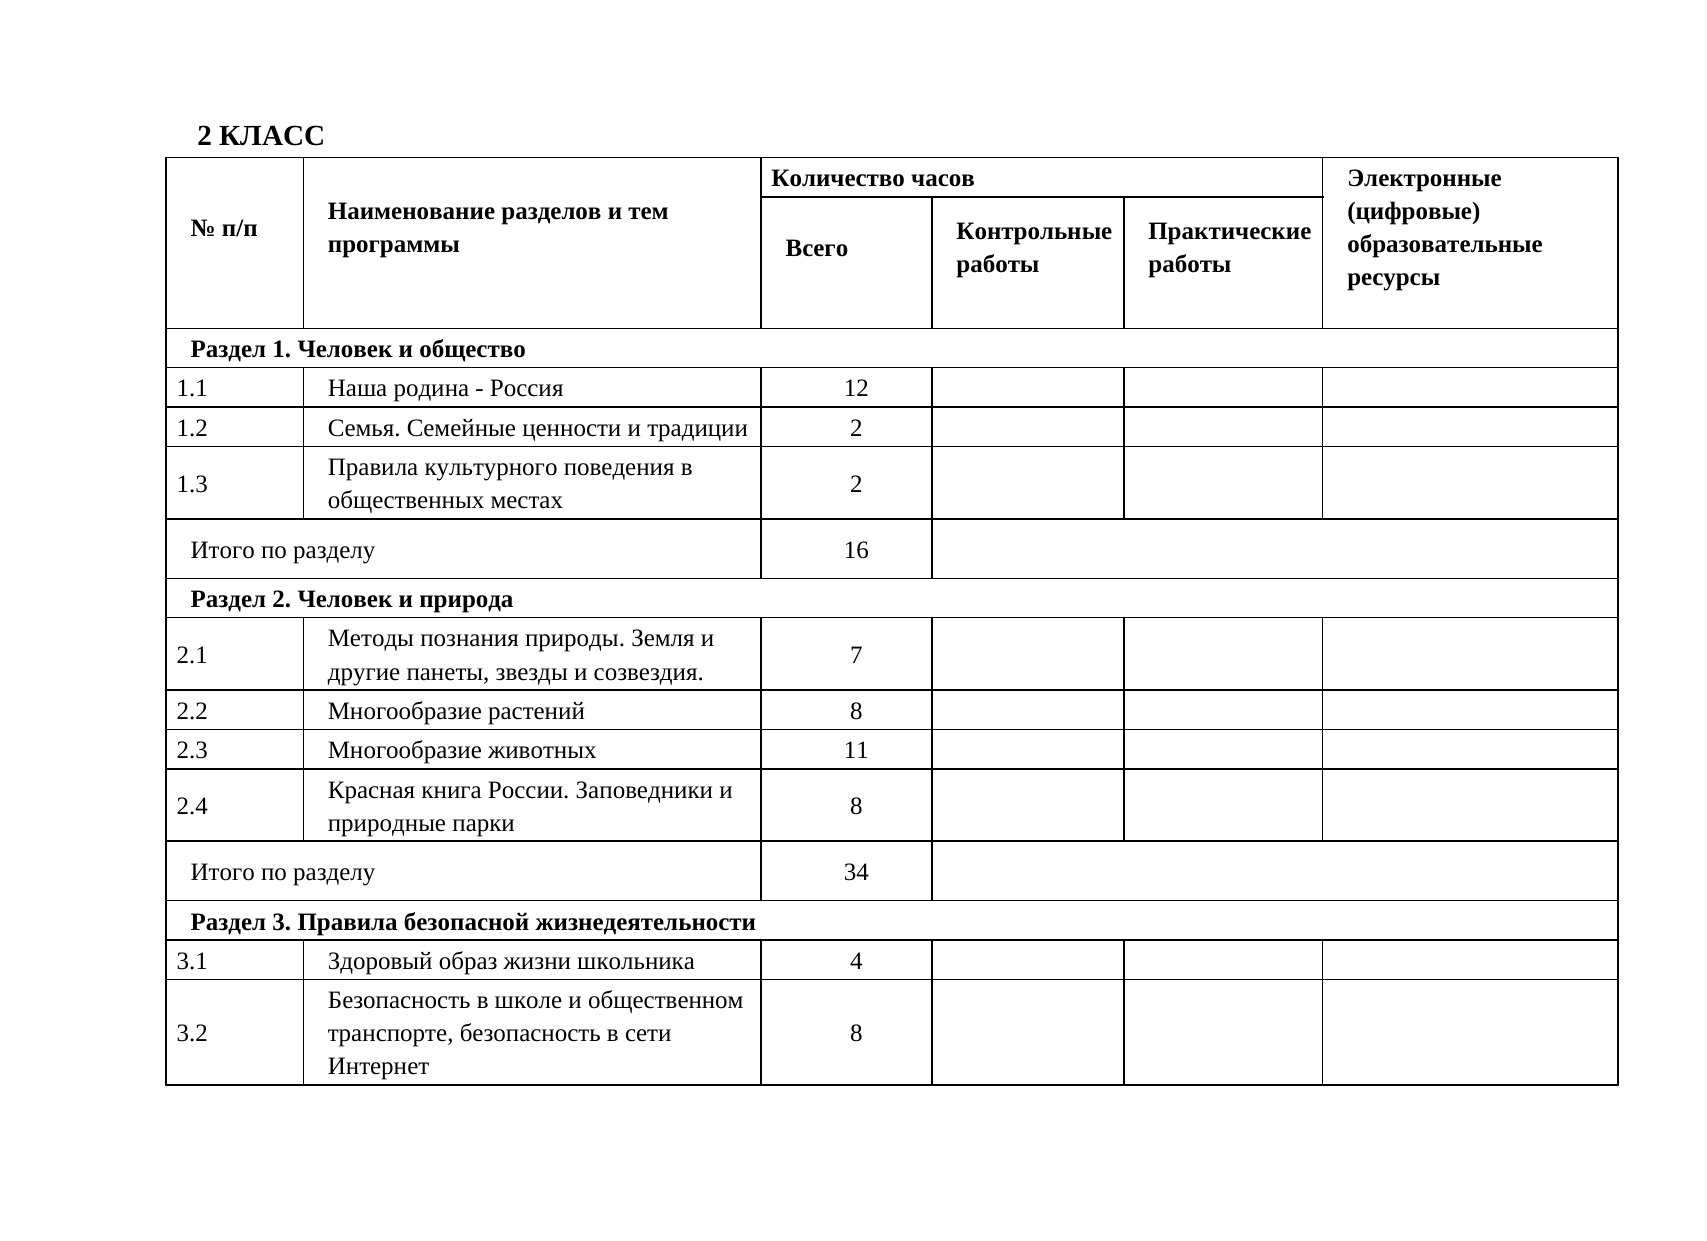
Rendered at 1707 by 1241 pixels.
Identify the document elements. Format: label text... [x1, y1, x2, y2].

table_cell [1125, 730, 1322, 768]
table_cell 8 [762, 980, 931, 1084]
table_cell Здоровый образ жизни школьника [304, 941, 760, 978]
table_cell 3.1 [167, 941, 303, 978]
table_cell [1125, 941, 1322, 978]
table_cell [1125, 408, 1322, 446]
table_cell [933, 842, 1617, 900]
table_cell 3.2 [167, 980, 303, 1084]
table_cell 1.2 [167, 408, 303, 446]
table_cell Итого по разделу [167, 842, 760, 900]
table_cell 2.3 [167, 730, 303, 768]
table_cell [933, 691, 1123, 728]
table_cell 8 [762, 691, 931, 728]
table_cell [933, 618, 1123, 689]
table_cell [933, 368, 1123, 406]
table_cell 16 [762, 520, 931, 577]
table_cell 12 [762, 368, 931, 406]
table_cell [1323, 408, 1617, 446]
table_cell Наша родина - Россия [304, 368, 760, 406]
table_header Количество часов [762, 158, 1322, 196]
table_cell 2.1 [167, 618, 303, 689]
table_cell [933, 770, 1123, 840]
table_cell Семья. Семейные ценности и традиции [304, 408, 760, 446]
table_cell [1125, 980, 1322, 1084]
table_cell [933, 980, 1123, 1084]
table_cell Контрольные работы [933, 198, 1123, 327]
table_cell [933, 520, 1617, 577]
table_cell [1125, 618, 1322, 689]
table_cell 1.1 [167, 368, 303, 406]
table_cell [1125, 368, 1322, 406]
table_cell Практические работы [1125, 198, 1322, 327]
table_cell 34 [762, 842, 931, 900]
table_header № п/п [167, 158, 303, 327]
table_cell [1125, 770, 1322, 840]
table_cell [1323, 368, 1617, 406]
table_cell [933, 408, 1123, 446]
table_cell 4 [762, 941, 931, 978]
table_cell 11 [762, 730, 931, 768]
table_cell Методы познания природы. Земля и другие панеты, звезды и созвездия. [304, 618, 760, 689]
table_cell 8 [762, 770, 931, 840]
table_cell 2.2 [167, 691, 303, 728]
table_cell Безопасность в школе и общественном транспорте, безопасность в сети Интернет [304, 980, 760, 1084]
table_cell [1125, 691, 1322, 728]
table_cell [1323, 618, 1617, 689]
table_cell [933, 941, 1123, 978]
table_cell Всего [762, 198, 931, 327]
text 2 КЛАСС [190, 118, 1618, 152]
table_cell Правила культурного поведения в общественных местах [304, 447, 760, 518]
table_cell [1323, 980, 1617, 1084]
table_cell Раздел 1. Человек и общество [167, 329, 1617, 367]
table_cell Многообразие растений [304, 691, 760, 728]
table_cell 7 [762, 618, 931, 689]
table_cell [933, 730, 1123, 768]
table_cell [933, 447, 1123, 518]
table_cell 2 [762, 447, 931, 518]
table_cell 2.4 [167, 770, 303, 840]
table_cell Красная книга России. Заповедники и природные парки [304, 770, 760, 840]
table_cell [1323, 941, 1617, 978]
table_cell [1323, 691, 1617, 728]
table_header Наименование разделов и тем программы [304, 158, 760, 327]
table_cell Раздел 3. Правила безопасной жизнедеятельности [167, 901, 1617, 939]
table_cell Раздел 2. Человек и природа [167, 579, 1617, 617]
table_cell [1125, 447, 1322, 518]
table_cell Итого по разделу [167, 520, 760, 577]
table_cell Многообразие животных [304, 730, 760, 768]
table_cell 2 [762, 408, 931, 446]
table_cell [1323, 447, 1617, 518]
table_cell [1323, 730, 1617, 768]
table_cell [1323, 770, 1617, 840]
table_header Электронные (цифровые) образовательные ресурсы [1323, 158, 1617, 327]
table_cell 1.3 [167, 447, 303, 518]
